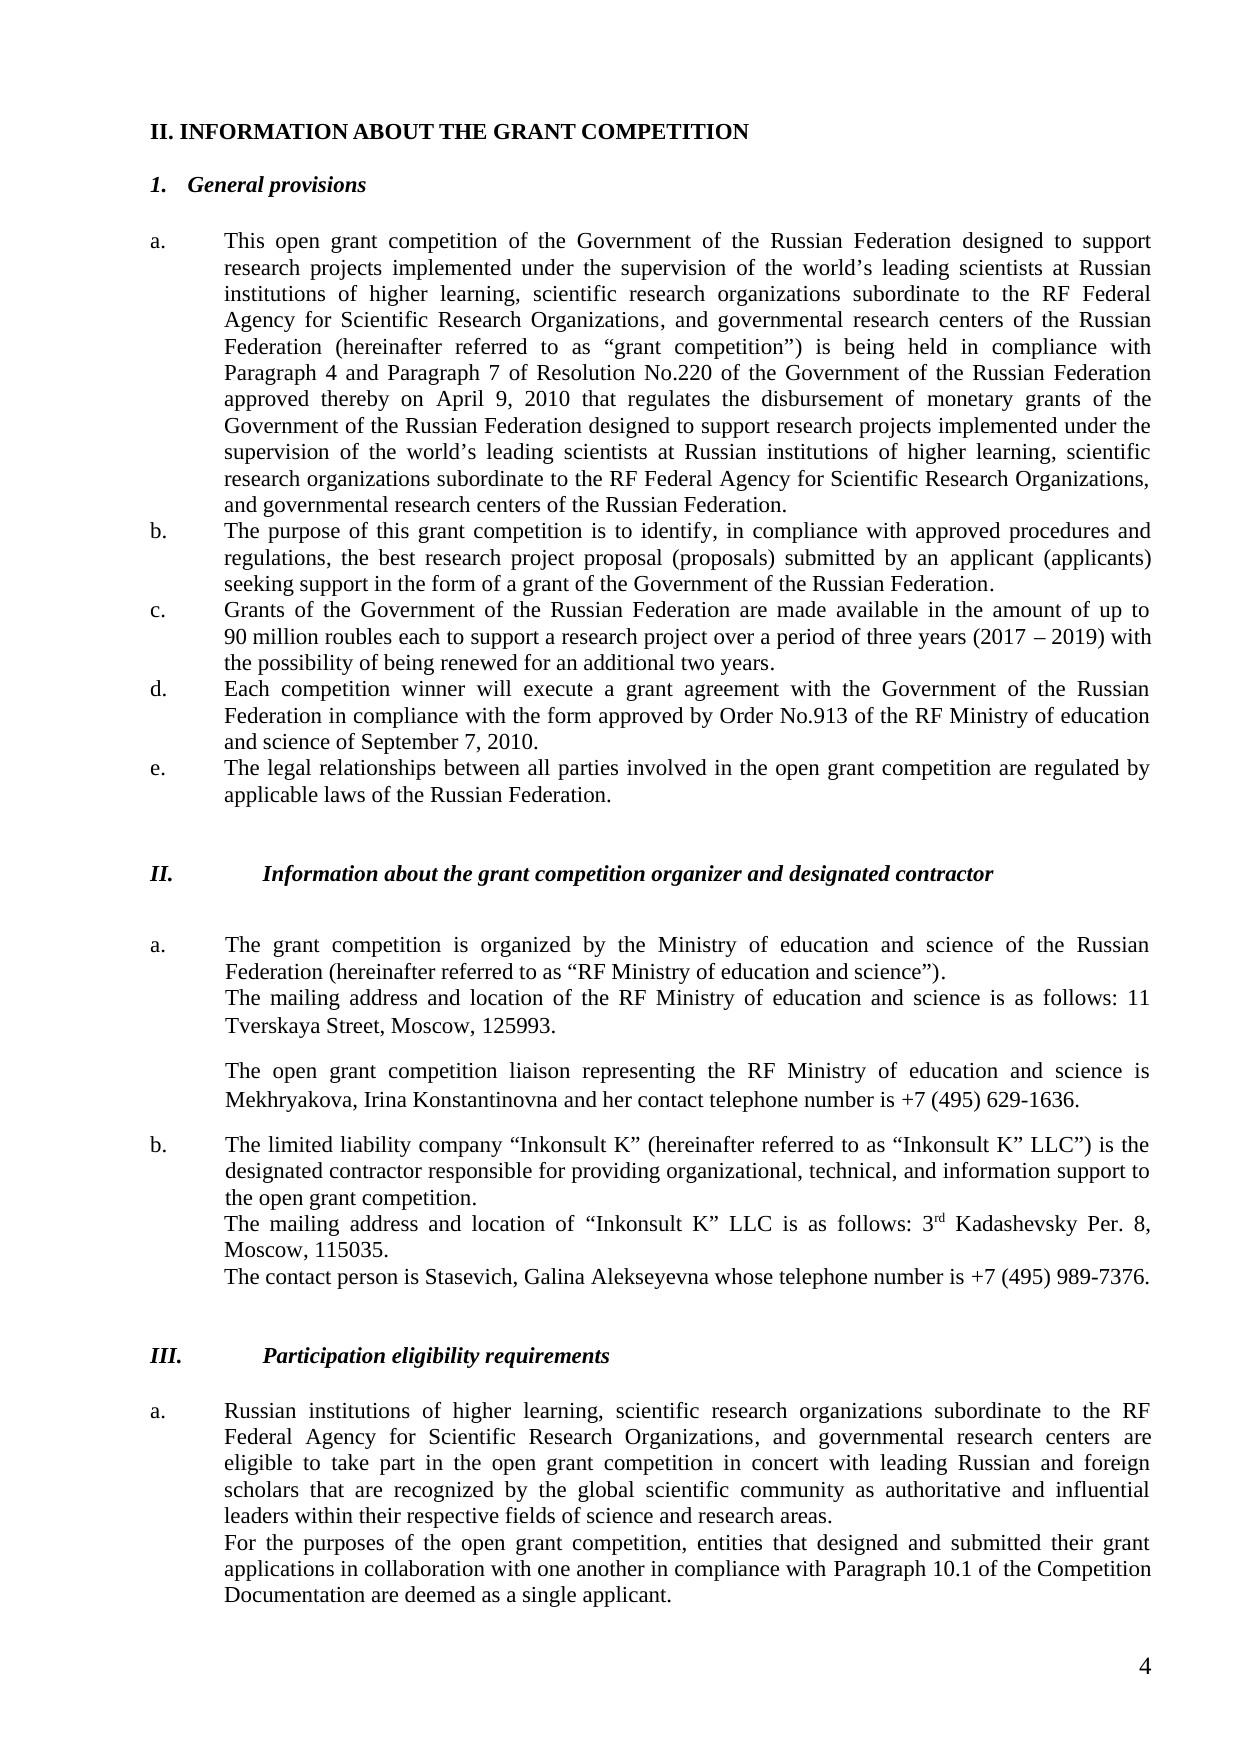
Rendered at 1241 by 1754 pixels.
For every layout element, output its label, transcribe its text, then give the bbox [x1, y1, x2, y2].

text The mailing address and location of “Inkonsult K” LLC is as follows: 3rd Kadashevsky Per. 8, Moscow, 115035. [150, 1210, 1152, 1263]
text The mailing address and location of the RF Ministry of education and science is as follows: 11 Tverskaya Street, Moscow, 125993. [150, 984, 1152, 1039]
list The grant competition is organized by the Ministry of education and science of the Russian Federation (hereinafter referred to as “RF Ministry of education and science”). [150, 931, 1152, 984]
list Grants of the Government of the Russian Federation are made available in the amount of up to 90 million roubles each to support a research project over a period of three years (2017 – 2019) with the possibility of being renewed for an additional two years. [150, 596, 1152, 675]
list The purpose of this grant competition is to identify, in compliance with approved procedures and regulations, the best research project proposal (proposals) submitted by an applicant (applicants) seeking support in the form of a grant of the Government of the Russian Federation. [150, 517, 1152, 596]
text The contact person is Stasevich, Galina Alekseyevna whose telephone number is +7 (495) 989-7376. [224, 1263, 1152, 1289]
list The legal relationships between all parties involved in the open grant competition are regulated by applicable laws of the Russian Federation. [150, 754, 1152, 807]
text The open grant competition liaison representing the RF Ministry of education and science is Mekhryakova, Irina Konstantinovna and her contact telephone number is +7 (495) 629-1636. [150, 1058, 1152, 1112]
subtitle General provisions [150, 171, 1152, 197]
subtitle Participation eligibility requirements [150, 1342, 1152, 1368]
list Russian institutions of higher learning, scientific research organizations subordinate to the RF Federal Agency for Scientific Research Organizations, and governmental research centers are eligible to take part in the open grant competition in concert with leading Russian and foreign scholars that are recognized by the global scientific community as authoritative and influential leaders within their respective fields of science and research areas. [150, 1397, 1152, 1528]
list This open grant competition of the Government of the Russian Federation designed to support research projects implemented under the supervision of the world’s leading scientists at Russian institutions of higher learning, scientific research organizations subordinate to the RF Federal Agency for Scientific Research Organizations, and governmental research centers of the Russian Federation (hereinafter referred to as “grant competition”) is being held in compliance with Paragraph 4 and Paragraph 7 of Resolution No.220 of the Government of the Russian Federation approved thereby on April 9, 2010 that regulates the disbursement of monetary grants of the Government of the Russian Federation designed to support research projects implemented under the supervision of the world’s leading scientists at Russian institutions of higher learning, scientific research organizations subordinate to the RF Federal Agency for Scientific Research Organizations, and governmental research centers of the Russian Federation. [150, 227, 1152, 517]
list The limited liability company “Inkonsult K” (hereinafter referred to as “Inkonsult K” LLC”) is the designated contractor responsible for providing organizational, technical, and information support to the open grant competition. [150, 1131, 1152, 1210]
subtitle Information about the grant competition organizer and designated contractor [150, 860, 1152, 886]
list For the purposes of the open grant competition, entities that designed and submitted their grant applications in collaboration with one another in compliance with Paragraph 10.1 of the Competition Documentation are deemed as a single applicant. [224, 1528, 1152, 1608]
subtitle II. INFORMATION ABOUT THE GRANT COMPETITION [150, 118, 1152, 144]
list Each competition winner will execute a grant agreement with the Government of the Russian Federation in compliance with the form approved by Order No.913 of the RF Ministry of education and science of September 7, 2010. [150, 675, 1152, 754]
